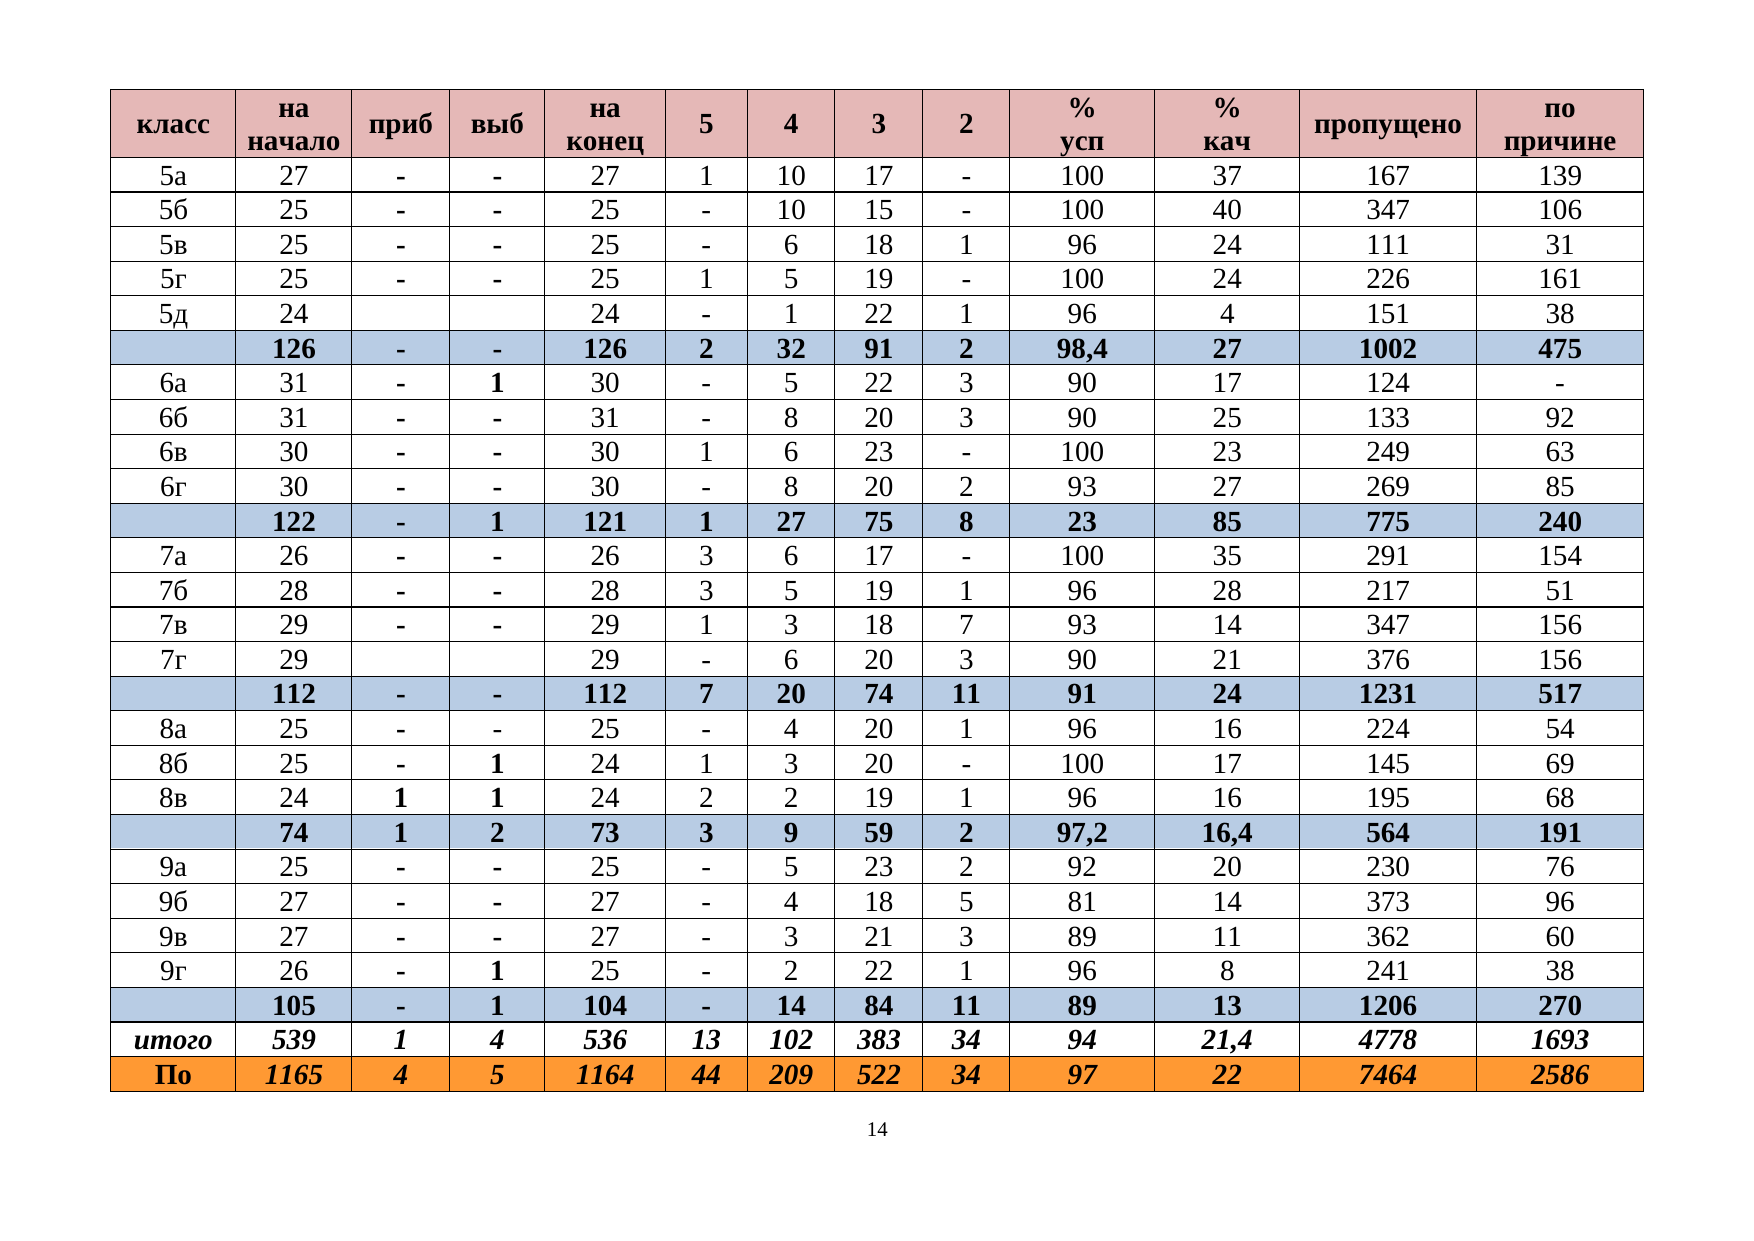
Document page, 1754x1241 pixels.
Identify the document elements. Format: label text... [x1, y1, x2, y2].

table_cell 68 [1477, 780, 1643, 814]
table_cell [450, 296, 544, 330]
table_cell [111, 677, 235, 710]
table_cell 60 [1477, 919, 1643, 952]
table_cell 20 [1155, 850, 1299, 883]
table_cell 4 [748, 711, 834, 745]
table_cell 27 [236, 884, 351, 918]
table_cell 3 [666, 573, 747, 606]
table_cell 96 [1477, 884, 1643, 918]
table_cell 100 [1010, 262, 1154, 295]
table_cell - [352, 988, 449, 1021]
table_cell - [450, 262, 544, 295]
table_cell 5д [111, 296, 235, 330]
table_cell 7в [111, 608, 235, 641]
table_cell 21 [1155, 642, 1299, 676]
table_cell 74 [236, 815, 351, 848]
table_cell 5 [748, 262, 834, 295]
table_cell 564 [1300, 815, 1476, 848]
table_cell 362 [1300, 919, 1476, 952]
table_cell 10 [748, 193, 834, 226]
table_cell 6 [748, 538, 834, 572]
table_cell 1 [666, 262, 747, 295]
table_cell 122 [236, 504, 351, 537]
table_cell 25 [545, 262, 665, 295]
table_cell 1 [923, 573, 1009, 606]
table_cell 27 [545, 884, 665, 918]
table_cell 17 [835, 538, 922, 572]
table_cell - [666, 400, 747, 433]
table_cell 19 [835, 262, 922, 295]
table_cell 24 [236, 296, 351, 330]
table_cell По школе [111, 1057, 235, 1091]
table_cell 29 [545, 642, 665, 676]
table_cell 5б [111, 193, 235, 226]
table_cell 21,4 [1155, 1023, 1299, 1056]
table_cell 76 [1477, 850, 1643, 883]
table_cell 539 [236, 1023, 351, 1056]
table_cell - [666, 711, 747, 745]
table_cell 1164 [545, 1057, 665, 1091]
table_cell 30 [236, 469, 351, 503]
table_cell - [352, 331, 449, 364]
table_cell 17 [835, 158, 922, 191]
table_cell - [666, 469, 747, 503]
table_cell 1 [450, 365, 544, 399]
table_cell 6 [748, 435, 834, 468]
table_cell 89 [1010, 988, 1154, 1021]
table_cell 96 [1010, 573, 1154, 606]
table_cell [111, 331, 235, 364]
table_cell 3 [923, 642, 1009, 676]
table_cell - [450, 158, 544, 191]
table_cell 29 [545, 608, 665, 641]
table_cell - [450, 435, 544, 468]
table_cell 23 [1010, 504, 1154, 537]
table_cell - [923, 193, 1009, 226]
table_cell 6а [111, 365, 235, 399]
table_cell 1 [352, 815, 449, 848]
table_cell 90 [1010, 642, 1154, 676]
table_cell 105 [236, 988, 351, 1021]
table_cell 94 [1010, 1023, 1154, 1056]
table_cell 51 [1477, 573, 1643, 606]
table_cell 100 [1010, 538, 1154, 572]
table_cell 7б [111, 573, 235, 606]
table_cell 3 [923, 365, 1009, 399]
table_cell 3 [666, 538, 747, 572]
table_cell 25 [236, 262, 351, 295]
table_cell 522 [835, 1057, 922, 1091]
table_cell 9 [748, 815, 834, 848]
table_cell 1 [666, 435, 747, 468]
table_cell 96 [1010, 780, 1154, 814]
table_header 4 [748, 90, 834, 157]
table_cell 9г [111, 953, 235, 987]
table_cell 1165 [236, 1057, 351, 1091]
table_cell - [450, 919, 544, 952]
table_cell - [450, 400, 544, 433]
table_cell 97,2 [1010, 815, 1154, 848]
table_cell - [450, 227, 544, 261]
table_cell 17 [1155, 365, 1299, 399]
table_cell 25 [236, 850, 351, 883]
table_cell 4 [352, 1057, 449, 1091]
table_cell [111, 988, 235, 1021]
table_cell - [450, 850, 544, 883]
table_cell 1 [923, 953, 1009, 987]
table_cell 27 [236, 158, 351, 191]
table_cell 2 [666, 331, 747, 364]
table_cell 24 [1155, 677, 1299, 710]
table_cell 24 [1155, 262, 1299, 295]
table_cell 5 [450, 1057, 544, 1091]
table_cell 24 [1155, 227, 1299, 261]
table_header приб [352, 90, 449, 157]
table_cell 16 [1155, 711, 1299, 745]
table_cell 11 [1155, 919, 1299, 952]
table_cell 96 [1010, 953, 1154, 987]
table_cell 44 [666, 1057, 747, 1091]
table_cell 3 [666, 815, 747, 848]
table_cell 7464 [1300, 1057, 1476, 1091]
table_cell 14 [1155, 884, 1299, 918]
table_cell 291 [1300, 538, 1476, 572]
table_cell - [352, 608, 449, 641]
table_cell 74 [835, 677, 922, 710]
table_cell 102 [748, 1023, 834, 1056]
table_cell - [450, 677, 544, 710]
table_cell 3 [748, 919, 834, 952]
table_header 3 [835, 90, 922, 157]
table_cell 22 [835, 953, 922, 987]
table_cell 28 [1155, 573, 1299, 606]
table_cell 5 [748, 850, 834, 883]
table_cell 16 [1155, 780, 1299, 814]
table_cell - [666, 227, 747, 261]
table_cell 34 [923, 1023, 1009, 1056]
table_cell 5в [111, 227, 235, 261]
table_cell - [352, 469, 449, 503]
table_cell 26 [236, 538, 351, 572]
table_cell - [666, 193, 747, 226]
table_cell 7г [111, 642, 235, 676]
table_cell - [666, 953, 747, 987]
table_cell 35 [1155, 538, 1299, 572]
table_cell 1231 [1300, 677, 1476, 710]
table_cell 7 [923, 608, 1009, 641]
table_cell 1 [923, 227, 1009, 261]
table_cell 31 [545, 400, 665, 433]
table_cell 25 [236, 746, 351, 779]
table_cell 8а [111, 711, 235, 745]
table_header 2 [923, 90, 1009, 157]
table_cell 26 [545, 538, 665, 572]
table_cell - [923, 746, 1009, 779]
table_cell - [923, 435, 1009, 468]
table_cell 7 [666, 677, 747, 710]
table_cell 4 [748, 884, 834, 918]
table_cell 27 [1155, 469, 1299, 503]
table_cell 347 [1300, 193, 1476, 226]
table_cell - [666, 296, 747, 330]
table_cell 20 [748, 677, 834, 710]
table_cell итого [111, 1023, 235, 1056]
table_cell 4778 [1300, 1023, 1476, 1056]
table_cell - [352, 573, 449, 606]
table_cell 10 [748, 158, 834, 191]
table_cell 69 [1477, 746, 1643, 779]
table_cell 17 [1155, 746, 1299, 779]
table_cell 20 [835, 400, 922, 433]
table_cell - [450, 538, 544, 572]
table_cell 1 [923, 296, 1009, 330]
table_cell 14 [1155, 608, 1299, 641]
table_cell 19 [835, 573, 922, 606]
table_cell 373 [1300, 884, 1476, 918]
table_cell 1 [748, 296, 834, 330]
table_cell 89 [1010, 919, 1154, 952]
table_cell - [352, 884, 449, 918]
table_cell - [352, 919, 449, 952]
table_cell 2 [666, 780, 747, 814]
table_cell 7а [111, 538, 235, 572]
table_cell 90 [1010, 400, 1154, 433]
table_cell 25 [236, 193, 351, 226]
table_cell - [352, 158, 449, 191]
table_cell 8 [748, 400, 834, 433]
table_cell - [450, 331, 544, 364]
table_cell - [352, 538, 449, 572]
table_cell 2 [923, 469, 1009, 503]
table_cell - [352, 711, 449, 745]
table_cell 92 [1477, 400, 1643, 433]
table_cell 24 [545, 746, 665, 779]
table_cell 269 [1300, 469, 1476, 503]
table_header % кач [1155, 90, 1299, 157]
table_cell 270 [1477, 988, 1643, 1021]
table_cell 75 [835, 504, 922, 537]
table_cell 11 [923, 988, 1009, 1021]
table_cell 4 [1155, 296, 1299, 330]
table_cell 25 [236, 227, 351, 261]
table_cell 241 [1300, 953, 1476, 987]
table_cell 38 [1477, 296, 1643, 330]
table_cell 1 [923, 780, 1009, 814]
table_cell 1 [352, 1023, 449, 1056]
table_cell 1206 [1300, 988, 1476, 1021]
table_cell 90 [1010, 365, 1154, 399]
table_cell 26 [236, 953, 351, 987]
table_cell 27 [236, 919, 351, 952]
table_cell - [450, 608, 544, 641]
table_cell 139 [1477, 158, 1643, 191]
table_cell 27 [545, 158, 665, 191]
table_cell 151 [1300, 296, 1476, 330]
table_cell - [450, 193, 544, 226]
table_cell - [666, 988, 747, 1021]
table_cell 34 [923, 1057, 1009, 1091]
table_cell - [666, 642, 747, 676]
table_cell 25 [545, 850, 665, 883]
table_cell 1 [450, 504, 544, 537]
table_header по причине [1477, 90, 1643, 157]
table_cell 100 [1010, 435, 1154, 468]
table_header % усп [1010, 90, 1154, 157]
table_cell 240 [1477, 504, 1643, 537]
table_cell 383 [835, 1023, 922, 1056]
table_cell 775 [1300, 504, 1476, 537]
table_cell 20 [835, 711, 922, 745]
table_cell 8 [748, 469, 834, 503]
table_cell 2 [923, 850, 1009, 883]
table_cell 30 [545, 469, 665, 503]
table_cell 224 [1300, 711, 1476, 745]
table_cell 1693 [1477, 1023, 1643, 1056]
table_cell 161 [1477, 262, 1643, 295]
table_cell 25 [545, 953, 665, 987]
table_cell 13 [1155, 988, 1299, 1021]
table_cell 517 [1477, 677, 1643, 710]
table_cell 18 [835, 608, 922, 641]
table_cell 9в [111, 919, 235, 952]
table_cell 4 [450, 1023, 544, 1056]
table_cell 31 [236, 365, 351, 399]
table_cell 38 [1477, 953, 1643, 987]
table_cell 249 [1300, 435, 1476, 468]
table_cell 28 [236, 573, 351, 606]
table_cell 195 [1300, 780, 1476, 814]
table_header на начало [236, 90, 351, 157]
table_cell 2 [450, 815, 544, 848]
table_cell 5 [748, 573, 834, 606]
table_cell 8в [111, 780, 235, 814]
table_cell 31 [1477, 227, 1643, 261]
table_cell 97 [1010, 1057, 1154, 1091]
table_cell - [352, 746, 449, 779]
table_cell [450, 642, 544, 676]
table_cell - [923, 158, 1009, 191]
table_cell 92 [1010, 850, 1154, 883]
table_cell 30 [236, 435, 351, 468]
table_cell 2 [923, 815, 1009, 848]
table_cell 81 [1010, 884, 1154, 918]
table_cell 20 [835, 642, 922, 676]
table_cell 31 [236, 400, 351, 433]
table_cell 3 [923, 919, 1009, 952]
table_cell 154 [1477, 538, 1643, 572]
table_cell 25 [545, 227, 665, 261]
table_cell 145 [1300, 746, 1476, 779]
table_cell 25 [545, 193, 665, 226]
table_cell 20 [835, 746, 922, 779]
table_cell 32 [748, 331, 834, 364]
table_cell 18 [835, 884, 922, 918]
table_cell 6 [748, 642, 834, 676]
table_cell 8 [1155, 953, 1299, 987]
table_cell 1002 [1300, 331, 1476, 364]
table_cell 100 [1010, 158, 1154, 191]
table_cell 40 [1155, 193, 1299, 226]
table_cell 1 [450, 780, 544, 814]
table_cell 2 [748, 780, 834, 814]
table_cell 22 [835, 296, 922, 330]
table_cell 13 [666, 1023, 747, 1056]
table_header 5 [666, 90, 747, 157]
table_cell 121 [545, 504, 665, 537]
table_cell [352, 296, 449, 330]
table_cell 156 [1477, 608, 1643, 641]
table_cell 3 [748, 746, 834, 779]
table_cell - [352, 262, 449, 295]
table_cell 2586 [1477, 1057, 1643, 1091]
table_cell - [352, 677, 449, 710]
table_cell 5г [111, 262, 235, 295]
table_cell 156 [1477, 642, 1643, 676]
table_cell 1 [666, 608, 747, 641]
table_cell 25 [236, 711, 351, 745]
table_cell 18 [835, 227, 922, 261]
table_cell 8 [923, 504, 1009, 537]
table_cell 24 [545, 296, 665, 330]
table_cell - [352, 193, 449, 226]
table_cell 14 [748, 988, 834, 1021]
table_cell 100 [1010, 746, 1154, 779]
table_cell 24 [545, 780, 665, 814]
table_cell 96 [1010, 227, 1154, 261]
table_cell - [1477, 365, 1643, 399]
table_cell 536 [545, 1023, 665, 1056]
table_cell 29 [236, 608, 351, 641]
table_cell - [352, 400, 449, 433]
table_cell - [352, 504, 449, 537]
table_cell 23 [835, 850, 922, 883]
table_cell 63 [1477, 435, 1643, 468]
table_cell 1 [450, 746, 544, 779]
table_cell 59 [835, 815, 922, 848]
table_cell 85 [1477, 469, 1643, 503]
table_cell 37 [1155, 158, 1299, 191]
table_cell 8б [111, 746, 235, 779]
table_cell 6г [111, 469, 235, 503]
table_cell 112 [236, 677, 351, 710]
table_cell - [450, 573, 544, 606]
table_cell 6 [748, 227, 834, 261]
table_cell 28 [545, 573, 665, 606]
table_cell 1 [923, 711, 1009, 745]
table_header класс [111, 90, 235, 157]
table_cell 23 [1155, 435, 1299, 468]
table_cell - [352, 365, 449, 399]
table_cell 5 [923, 884, 1009, 918]
table_cell - [352, 953, 449, 987]
table_cell 30 [545, 435, 665, 468]
table_cell 1 [666, 746, 747, 779]
table_cell 6в [111, 435, 235, 468]
table_cell 1 [450, 953, 544, 987]
table_cell 91 [835, 331, 922, 364]
table_cell 5а [111, 158, 235, 191]
table_cell 124 [1300, 365, 1476, 399]
table_cell - [923, 538, 1009, 572]
table_cell 23 [835, 435, 922, 468]
table_cell - [352, 850, 449, 883]
table_cell 230 [1300, 850, 1476, 883]
table_cell 3 [748, 608, 834, 641]
table_cell [111, 815, 235, 848]
table_cell 126 [236, 331, 351, 364]
table_cell 226 [1300, 262, 1476, 295]
table_cell 376 [1300, 642, 1476, 676]
table_cell 9а [111, 850, 235, 883]
table_cell 9б [111, 884, 235, 918]
table_cell 22 [835, 365, 922, 399]
table_cell 24 [236, 780, 351, 814]
table_cell - [666, 919, 747, 952]
table_cell 22 [1155, 1057, 1299, 1091]
table_cell 5 [748, 365, 834, 399]
table_cell 54 [1477, 711, 1643, 745]
table_cell - [923, 262, 1009, 295]
table_cell 475 [1477, 331, 1643, 364]
table_cell 191 [1477, 815, 1643, 848]
table_cell - [450, 469, 544, 503]
table_cell - [352, 227, 449, 261]
table_cell 20 [835, 469, 922, 503]
table_cell 100 [1010, 193, 1154, 226]
table_cell 27 [1155, 331, 1299, 364]
table_cell 217 [1300, 573, 1476, 606]
table_cell 15 [835, 193, 922, 226]
table_cell 1 [450, 988, 544, 1021]
table_cell 209 [748, 1057, 834, 1091]
table_cell - [666, 884, 747, 918]
table_cell 96 [1010, 296, 1154, 330]
table_cell 85 [1155, 504, 1299, 537]
table_cell 96 [1010, 711, 1154, 745]
table_cell 3 [923, 400, 1009, 433]
table_cell 1 [352, 780, 449, 814]
table_cell 133 [1300, 400, 1476, 433]
table_cell 25 [1155, 400, 1299, 433]
table_cell 91 [1010, 677, 1154, 710]
table_header пропущено [1300, 90, 1476, 157]
table_cell 6б [111, 400, 235, 433]
table_header выб [450, 90, 544, 157]
table_cell 27 [545, 919, 665, 952]
table_cell 104 [545, 988, 665, 1021]
table_cell [111, 504, 235, 537]
table_cell 29 [236, 642, 351, 676]
table_cell 25 [545, 711, 665, 745]
table_cell 27 [748, 504, 834, 537]
table_cell 11 [923, 677, 1009, 710]
table_cell - [450, 711, 544, 745]
table_cell [352, 642, 449, 676]
table_cell 106 [1477, 193, 1643, 226]
table_cell 126 [545, 331, 665, 364]
table_cell 1 [666, 504, 747, 537]
table_cell 167 [1300, 158, 1476, 191]
table_cell - [666, 365, 747, 399]
table_cell - [666, 850, 747, 883]
table_cell 93 [1010, 469, 1154, 503]
table_cell - [450, 884, 544, 918]
table_cell 73 [545, 815, 665, 848]
table_cell 1 [666, 158, 747, 191]
table_cell 84 [835, 988, 922, 1021]
table_cell 93 [1010, 608, 1154, 641]
table_cell 2 [923, 331, 1009, 364]
table_cell 16,4 [1155, 815, 1299, 848]
table_cell 112 [545, 677, 665, 710]
table_cell - [352, 435, 449, 468]
table_cell 19 [835, 780, 922, 814]
table_cell 347 [1300, 608, 1476, 641]
table_cell 98,4 [1010, 331, 1154, 364]
table_cell 21 [835, 919, 922, 952]
table_cell 111 [1300, 227, 1476, 261]
table_cell 30 [545, 365, 665, 399]
table_header на конец [545, 90, 665, 157]
table_cell 2 [748, 953, 834, 987]
